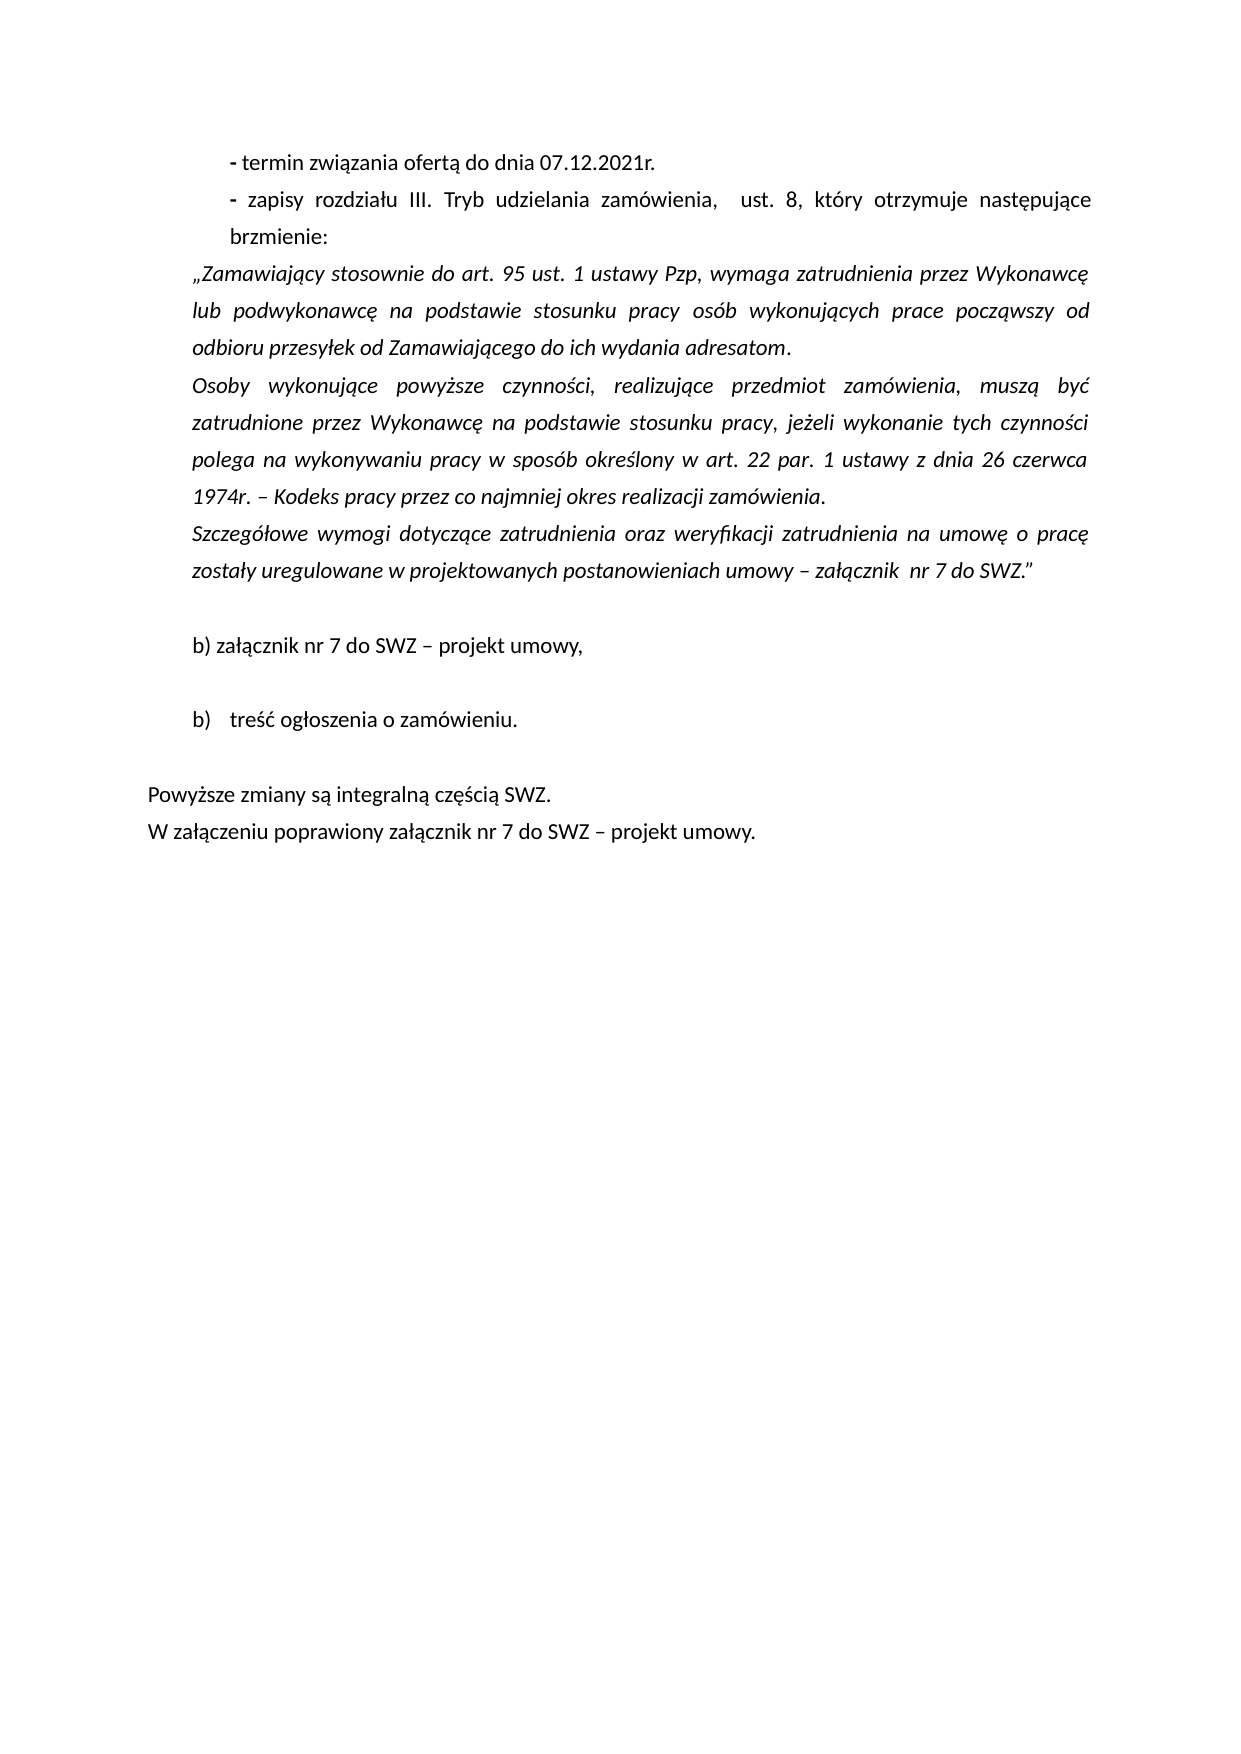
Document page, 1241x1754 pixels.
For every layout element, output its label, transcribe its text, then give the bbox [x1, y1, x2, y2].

list - zapisy rozdziału III. Tryb udzielania zamówienia, ust. 8, który otrzymuje następujące brzmienie: [229, 185, 1093, 250]
text Szczegółowe wymogi dotyczące zatrudnienia oraz weryfikacji zatrudnienia na umowę o pracę zostały uregulowane w projektowanych postanowieniach umowy – załącznik nr 7 do SWZ.” [192, 519, 1093, 585]
list - termin związania ofertą do dnia 07.12.2021r. [229, 148, 1093, 176]
list „Zamawiający stosownie do art. 95 ust. 1 ustawy Pzp, wymaga zatrudnienia przez Wykonawcę lub podwykonawcę na podstawie stosunku pracy osób wykonujących prace począwszy od odbioru przesyłek od Zamawiającego do ich wydania adresatom. [192, 259, 1093, 362]
text Osoby wykonujące powyższe czynności, realizujące przedmiot zamówienia, muszą być zatrudnione przez Wykonawcę na podstawie stosunku pracy, jeżeli wykonanie tych czynności polega na wykonywaniu pracy w sposób określony w art. 22 par. 1 ustawy z dnia 26 czerwca 1974r. – Kodeks pracy przez co najmniej okres realizacji zamówienia. [192, 371, 1093, 510]
text b) załącznik nr 7 do SWZ – projekt umowy, [192, 631, 1093, 659]
list treść ogłoszenia o zamówieniu. [192, 705, 1093, 733]
text W załączeniu poprawiony załącznik nr 7 do SWZ – projekt umowy. [148, 817, 1093, 845]
text Powyższe zmiany są integralną częścią SWZ. [148, 780, 1093, 808]
